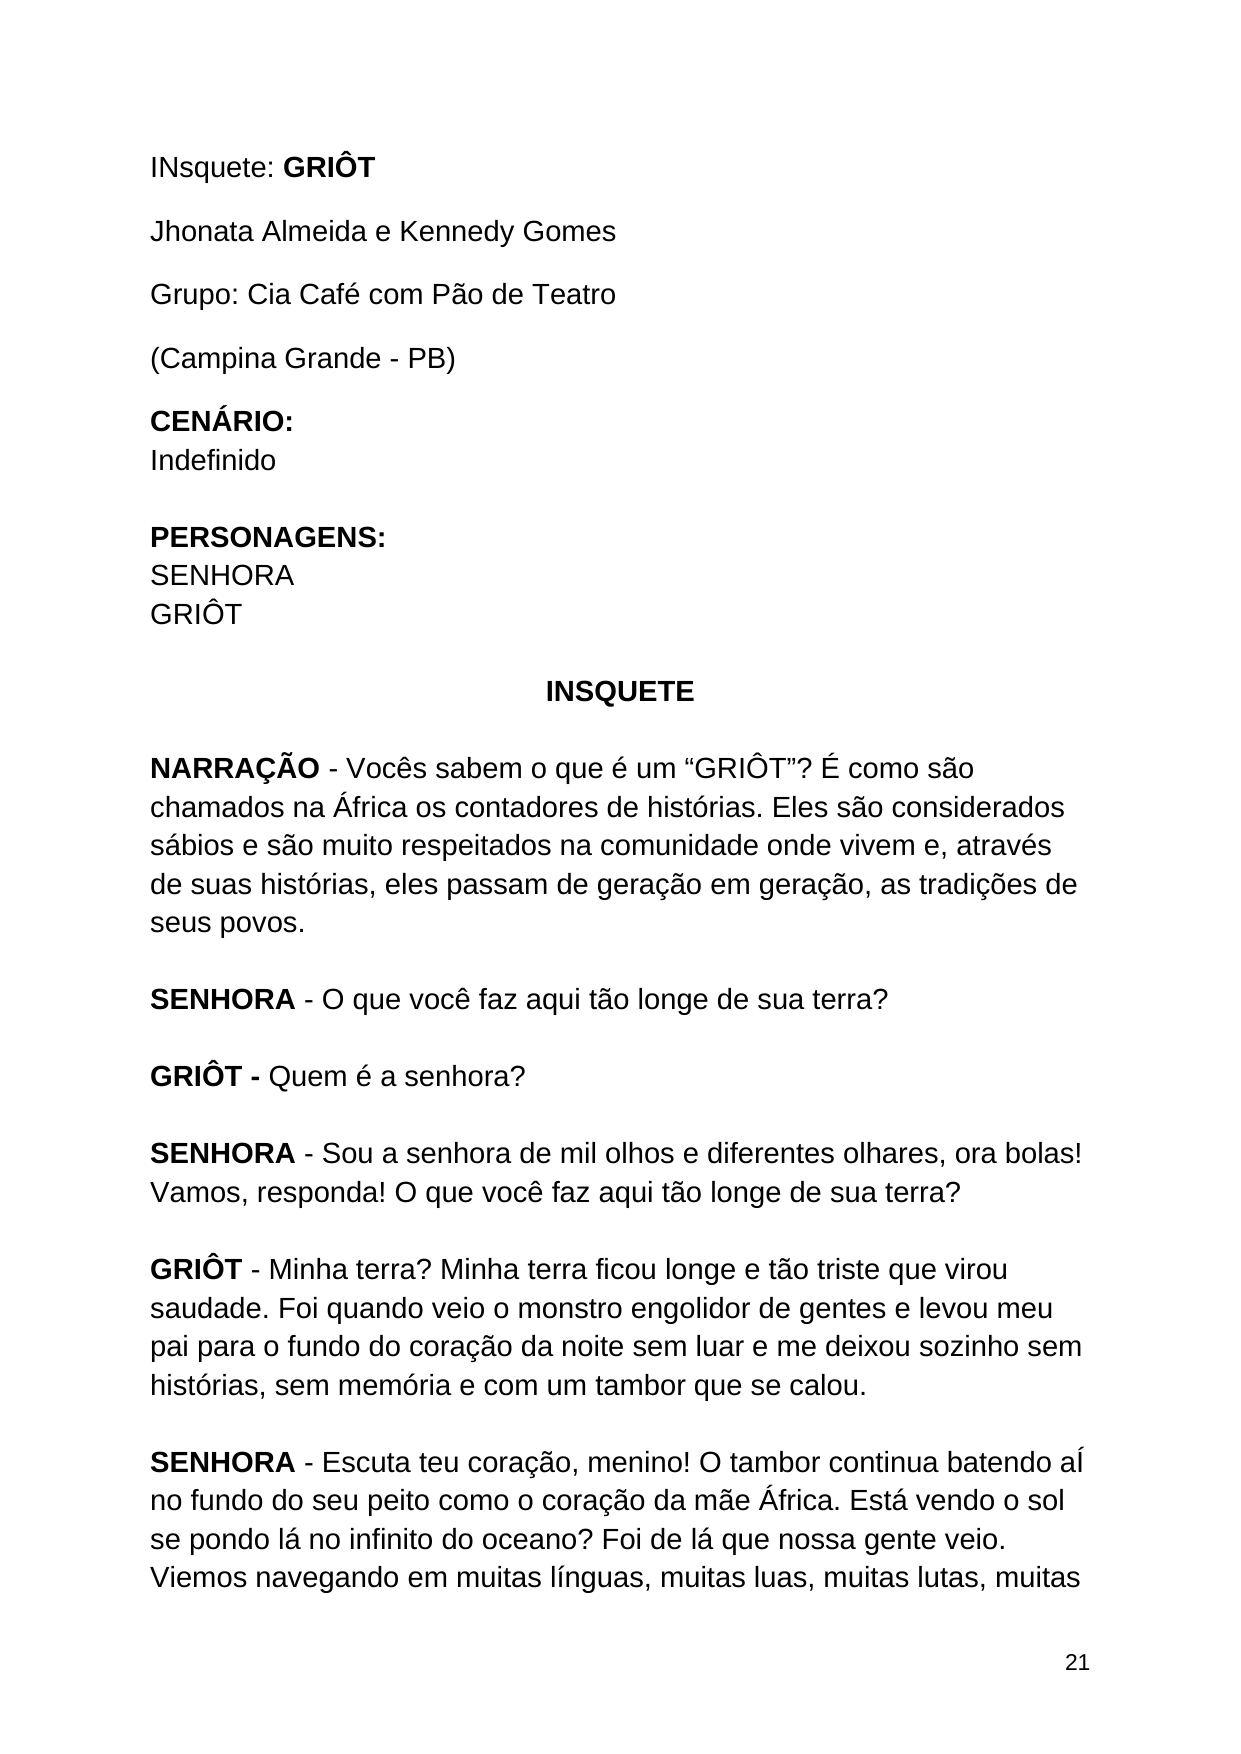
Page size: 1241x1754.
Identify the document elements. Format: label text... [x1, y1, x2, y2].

text Jhonata Almeida e Kennedy Gomes [150, 213, 1090, 247]
text SENHORA [150, 558, 1090, 592]
text SENHORA - Sou a senhora de mil olhos e diferentes olhares, ora bolas! Vamos, responda! O que você faz aqui tão longe de sua terra? [150, 1136, 1090, 1208]
text Grupo: Cia Café com Pão de Teatro [150, 277, 1090, 311]
subtitle INsquete: GRIÔT [150, 150, 1090, 183]
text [150, 1445, 1090, 1594]
text GRIÔT - Minha terra? Minha terra ficou longe e tão triste que virou saudade. Foi quando veio o monstro engolidor de gentes e levou meu pai para o fundo do coração da noite sem luar e me deixou sozinho sem histórias, sem memória e com um tambor que se calou. [150, 1252, 1090, 1401]
text PERSONAGENS: [150, 520, 1090, 553]
text CENÁRIO: [150, 404, 1090, 438]
text SENHORA - O que você faz aqui tão longe de sua terra? [150, 982, 1090, 1016]
text INSQUETE [150, 674, 1090, 707]
text GRIÔT [150, 597, 1090, 630]
text NARRAÇÃO - Vocês sabem o que é um “GRIÔT”? É como são chamados na África os contadores de histórias. Eles são considerados sábios e são muito respeitados na comunidade onde vivem e, através de suas histórias, eles passam de geração em geração, as tradições de seus povos. [150, 751, 1090, 939]
text (Campina Grande - PB) [150, 341, 1090, 374]
text Indefinido [150, 443, 1090, 476]
text GRIÔT - Quem é a senhora? [150, 1059, 1090, 1093]
